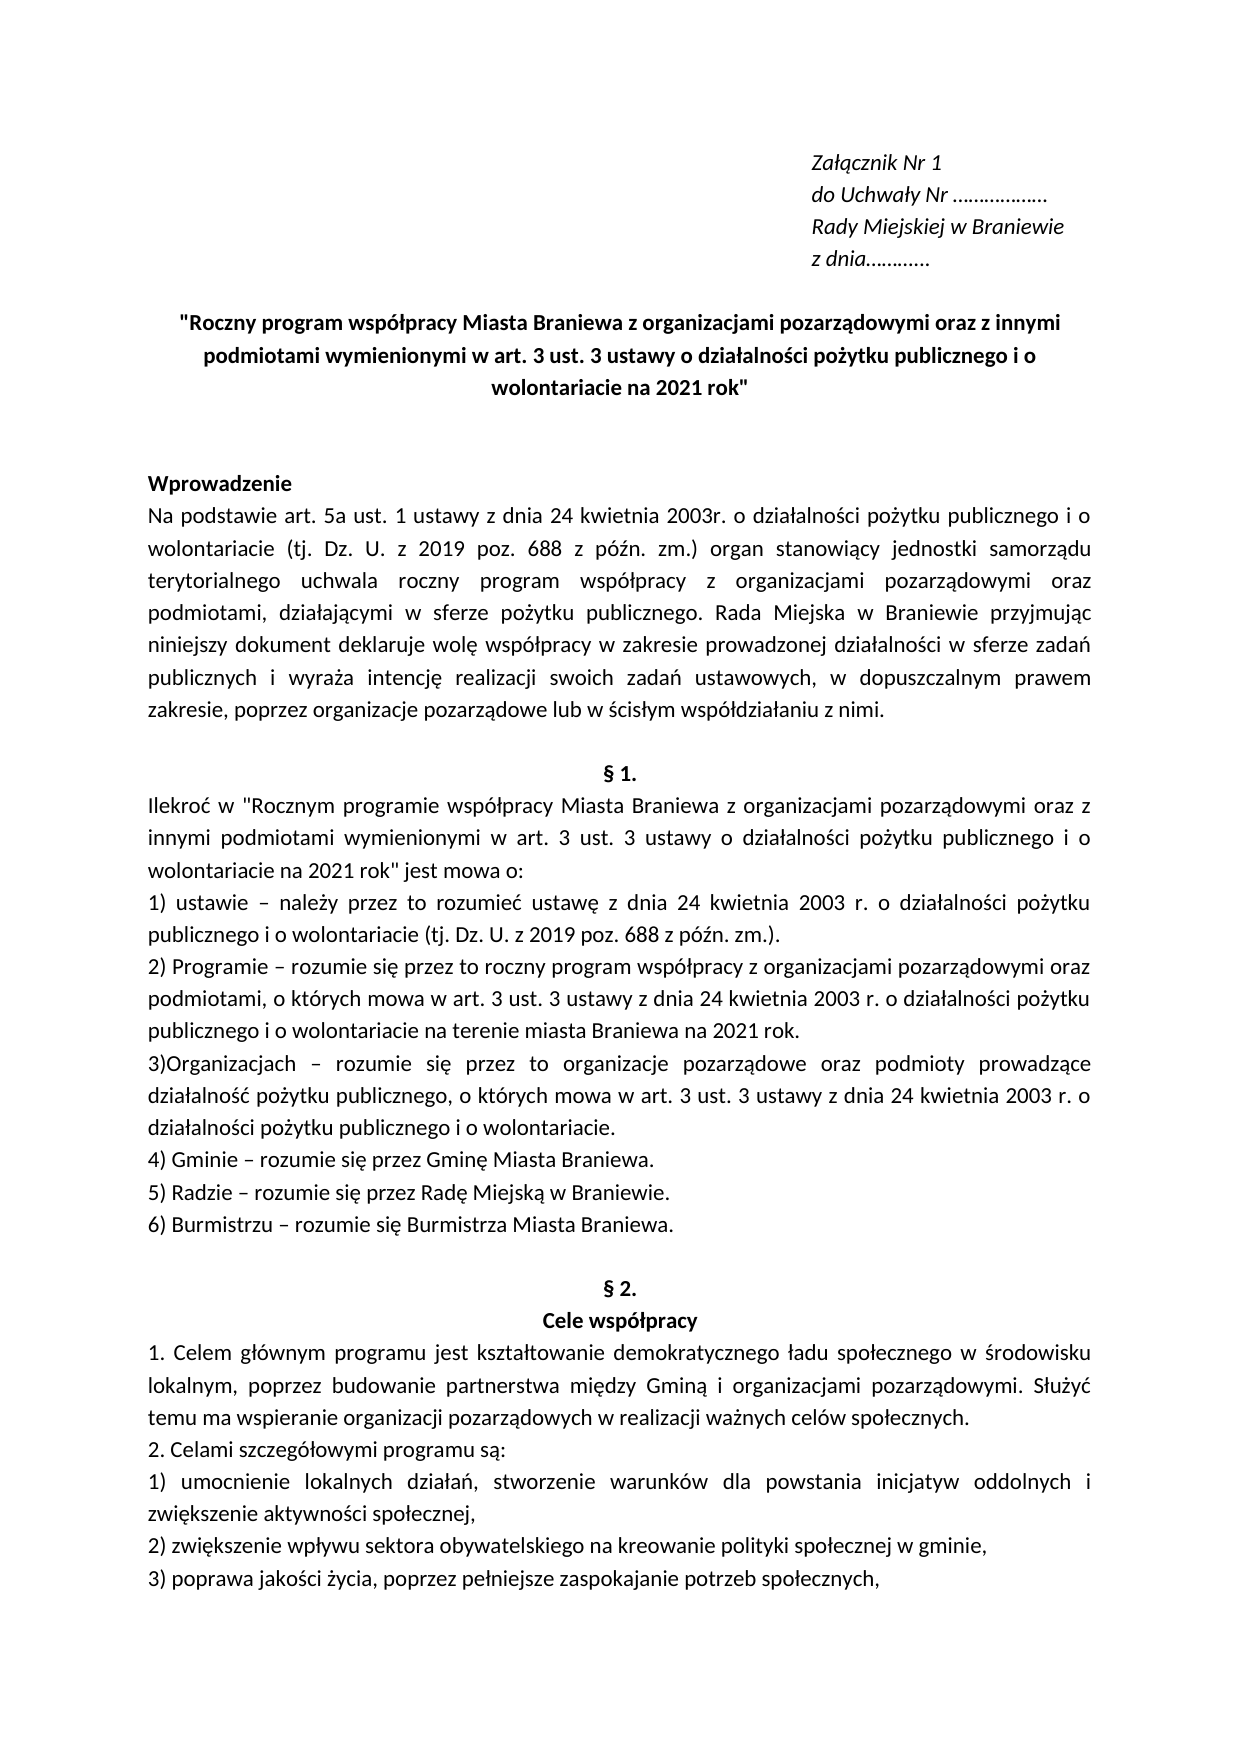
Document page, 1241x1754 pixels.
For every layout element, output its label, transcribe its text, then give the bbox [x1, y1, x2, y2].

text 1) umocnienie lokalnych działań, stworzenie warunków dla powstania inicjatyw oddolnych i zwiększenie aktywności społecznej, [148, 1467, 1093, 1527]
text "Roczny program współpracy Miasta Braniewa z organizacjami pozarządowymi oraz z innymi podmiotami wymienionymi w art. 3 ust. 3 ustawy o działalności pożytku publicznego i o wolontariacie na 2021 rok" [148, 308, 1093, 401]
text Ilekroć w "Rocznym programie współpracy Miasta Braniewa z organizacjami pozarządowymi oraz z innymi podmiotami wymienionymi w art. 3 ust. 3 ustawy o działalności pożytku publicznego i o wolontariacie na 2021 rok" jest mowa o: [148, 791, 1093, 884]
text do Uchwały Nr ……………… [738, 180, 1093, 208]
text 3) poprawa jakości życia, poprzez pełniejsze zaspokajanie potrzeb społecznych, [148, 1564, 1093, 1592]
text Załącznik Nr 1 [738, 148, 1093, 176]
text 1. Celem głównym programu jest kształtowanie demokratycznego ładu społecznego w środowisku lokalnym, poprzez budowanie partnerstwa między Gminą i organizacjami pozarządowymi. Służyć temu ma wspieranie organizacji pozarządowych w realizacji ważnych celów społecznych. [148, 1338, 1093, 1431]
text 2) Programie – rozumie się przez to roczny program współpracy z organizacjami pozarządowymi oraz podmiotami, o których mowa w art. 3 ust. 3 ustawy z dnia 24 kwietnia 2003 r. o działalności pożytku publicznego i o wolontariacie na terenie miasta Braniewa na 2021 rok. [148, 952, 1093, 1045]
text 1) ustawie – należy przez to rozumieć ustawę z dnia 24 kwietnia 2003 r. o działalności pożytku publicznego i o wolontariacie (tj. Dz. U. z 2019 poz. 688 z późn. zm.). [148, 888, 1093, 948]
text § 1. [148, 759, 1093, 787]
text § 2. [148, 1274, 1093, 1302]
text 6) Burmistrzu – rozumie się Burmistrza Miasta Braniewa. [148, 1210, 1093, 1238]
text 3)Organizacjach – rozumie się przez to organizacje pozarządowe oraz podmioty prowadzące działalność pożytku publicznego, o których mowa w art. 3 ust. 3 ustawy z dnia 24 kwietnia 2003 r. o działalności pożytku publicznego i o wolontariacie. [148, 1049, 1093, 1141]
text Wprowadzenie [148, 469, 1093, 497]
text 2) zwiększenie wpływu sektora obywatelskiego na kreowanie polityki społecznej w gminie, [148, 1532, 1093, 1560]
text 5) Radzie – rozumie się przez Radę Miejską w Braniewie. [148, 1178, 1093, 1206]
text Cele współpracy [148, 1306, 1093, 1334]
text 4) Gminie – rozumie się przez Gminę Miasta Braniewa. [148, 1145, 1093, 1173]
text Rady Miejskiej w Braniewie [738, 212, 1093, 240]
text Na podstawie art. 5a ust. 1 ustawy z dnia 24 kwietnia 2003r. o działalności pożytku publicznego i o wolontariacie (tj. Dz. U. z 2019 poz. 688 z późn. zm.) organ stanowiący jednostki samorządu terytorialnego uchwala roczny program współpracy z organizacjami pozarządowymi oraz podmiotami, działającymi w sferze pożytku publicznego. Rada Miejska w Braniewie przyjmując niniejszy dokument deklaruje wolę współpracy w zakresie prowadzonej działalności w sferze zadań publicznych i wyraża intencję realizacji swoich zadań ustawowych, w dopuszczalnym prawem zakresie, poprzez organizacje pozarządowe lub w ścisłym współdziałaniu z nimi. [148, 502, 1093, 723]
text z dnia………... [738, 244, 1093, 272]
text 2. Celami szczegółowymi programu są: [148, 1435, 1093, 1463]
